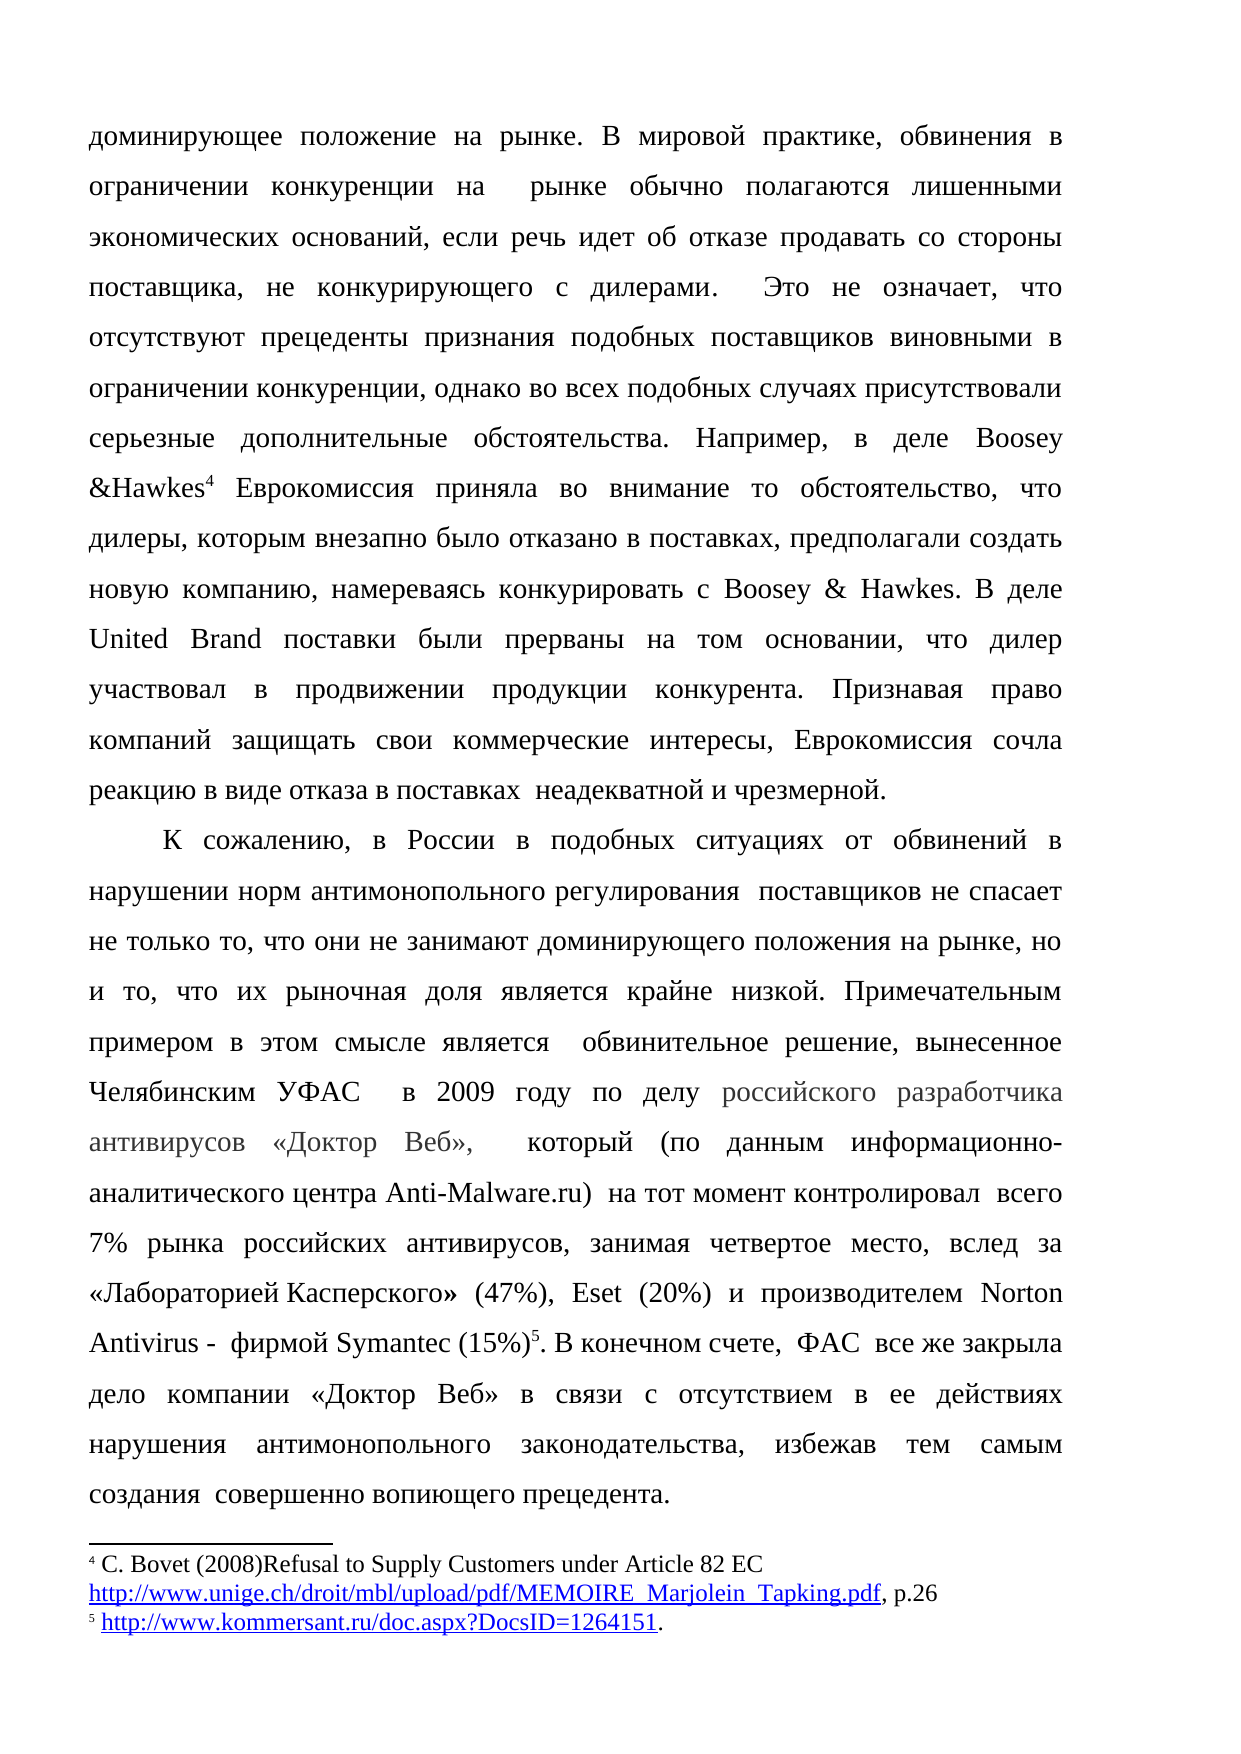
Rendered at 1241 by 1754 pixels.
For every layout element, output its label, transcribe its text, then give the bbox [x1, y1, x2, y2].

text К сожалению, в России в подобных ситуациях от обвинений в нарушении норм антимонопольного регулирования поставщиков не спасает не только то, что они не занимают доминирующего положения на рынке, но и то, что их рыночная доля является крайне низкой. Примечательным примером в этом смысле является обвинительное решение, вынесенное Челябинским УФАС в 2009 году по делу российского разработчика антивирусов «Доктор Веб», который (по данным информационно-аналитического центра Anti-Malware.ru) на тот момент контролировал всего 7% рынка российских антивирусов, занимая четвертое место, вслед за «Лабораторией Касперского» (47%), Eset (20%) и производителем Norton Antivirus - фирмой Symantec (15%). В конечном счете, ФАС все же закрыла дело компании «Доктор Веб» в связи с отсутствием в ee действиях нарушения антимонопольного законодательства, избежав тем самым создания совершенно вопиющего прецедента. [89, 822, 1063, 1510]
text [89, 118, 1063, 806]
